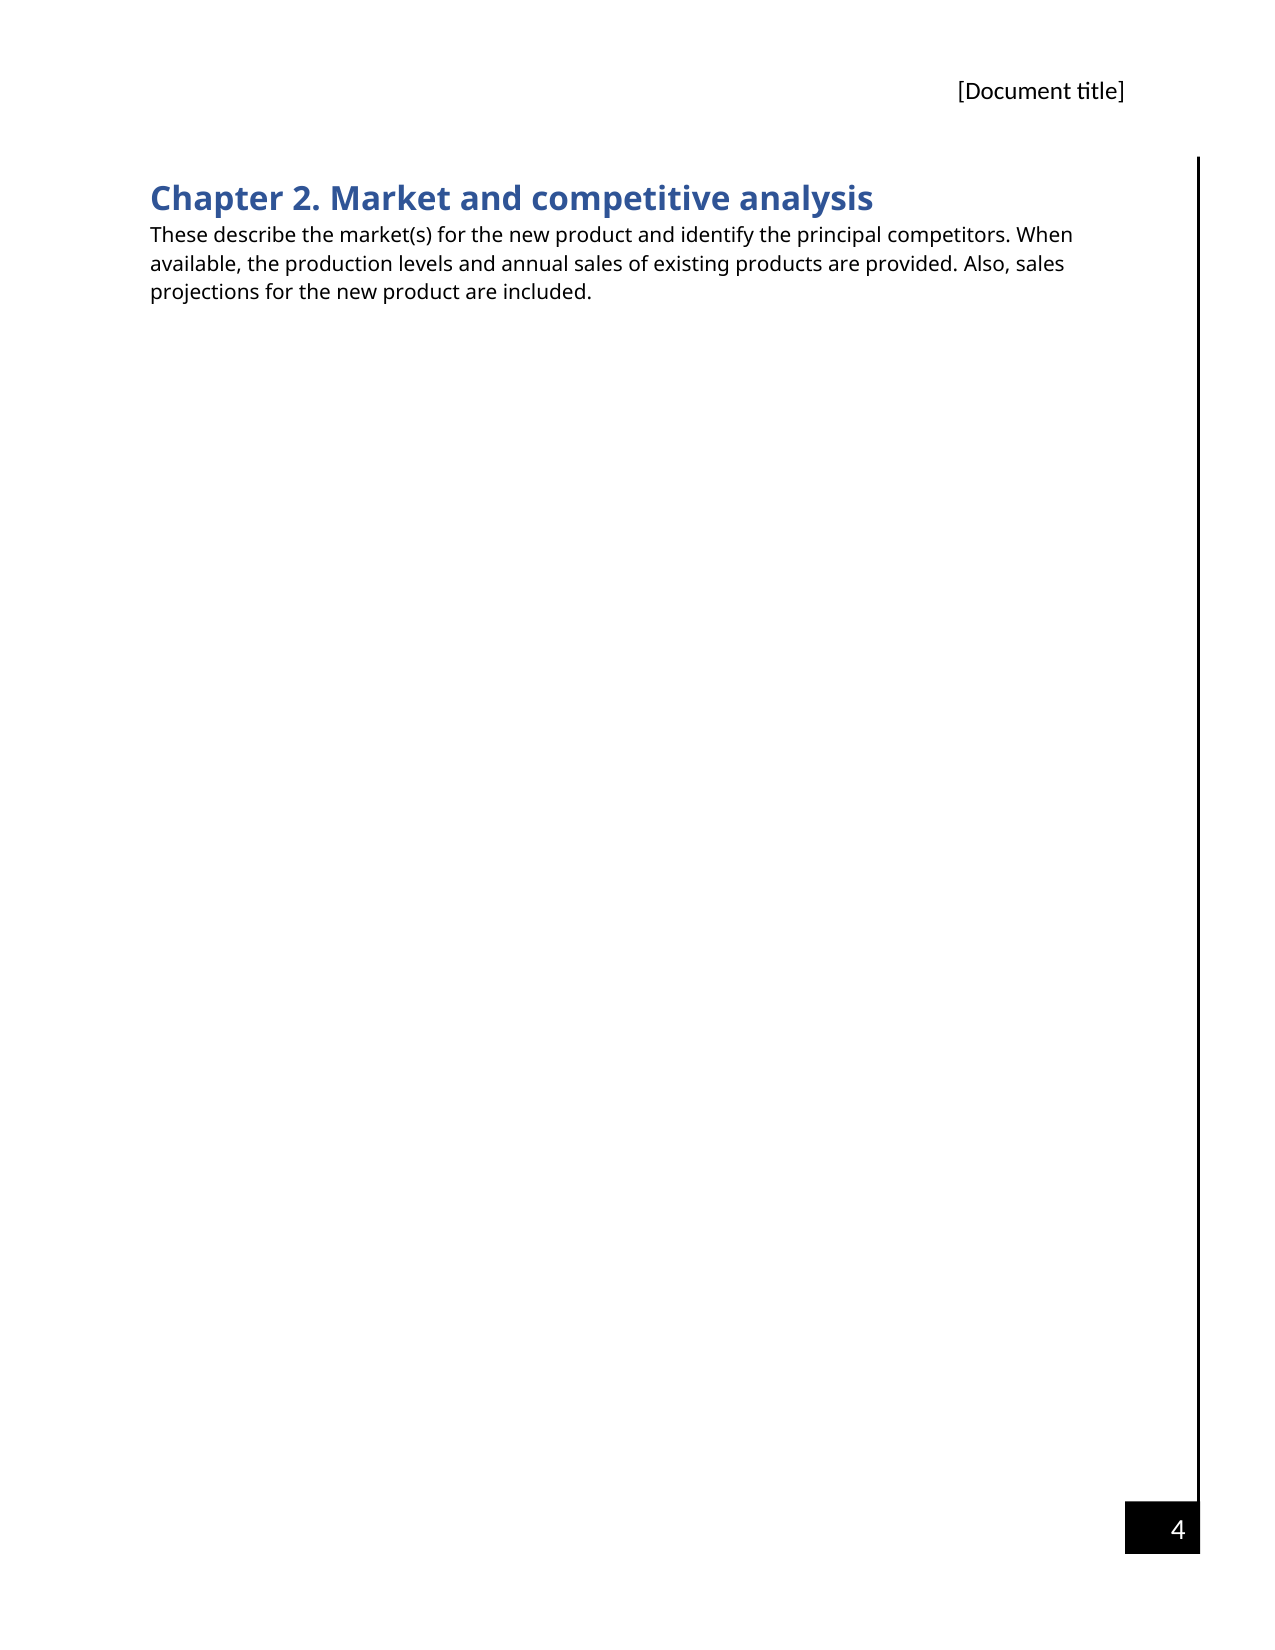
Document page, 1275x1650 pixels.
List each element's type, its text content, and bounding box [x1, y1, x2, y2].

subtitle Chapter 2. Market and competitive analysis [150, 175, 1125, 220]
text These describe the market(s) for the new product and identify the principal competitors. When available, the production levels and annual sales of existing products are provided. Also, sales projections for the new product are included. [150, 220, 1125, 306]
